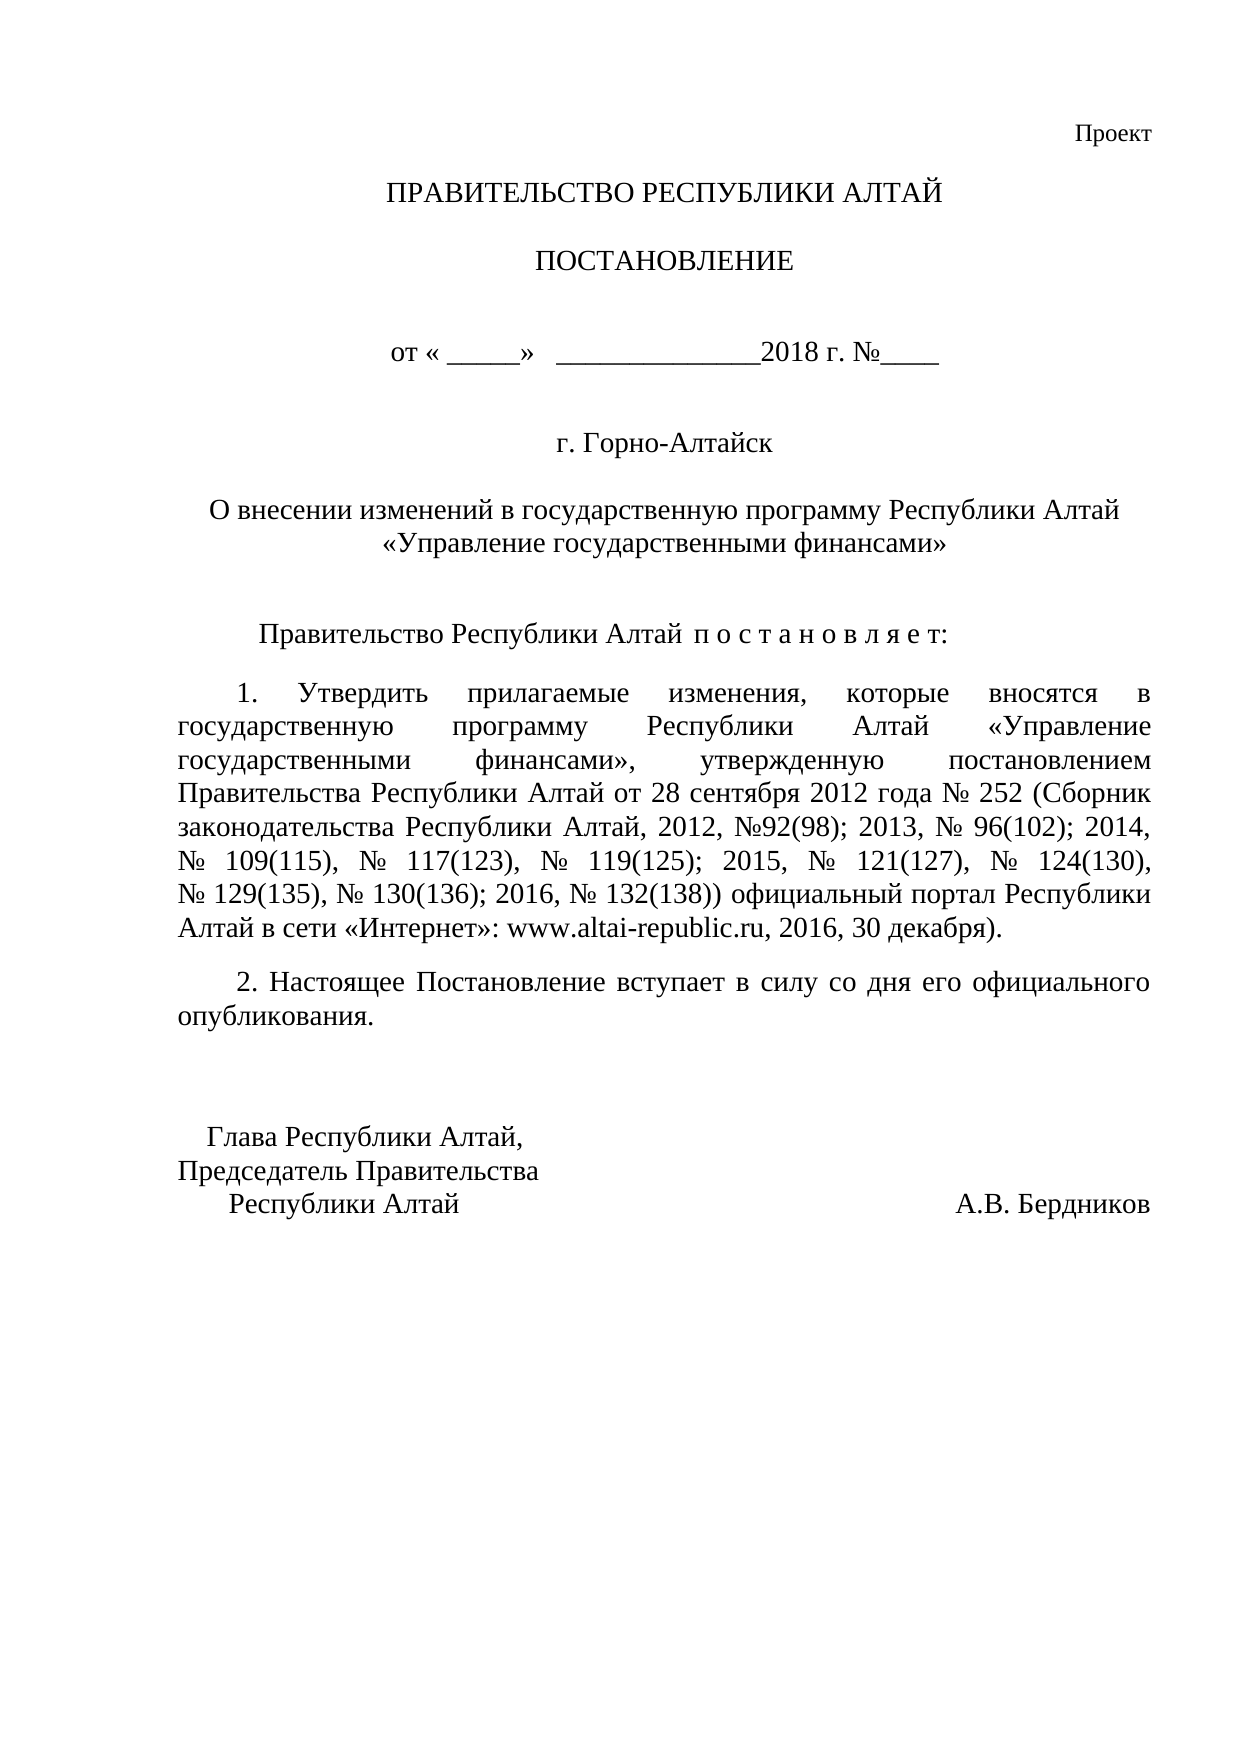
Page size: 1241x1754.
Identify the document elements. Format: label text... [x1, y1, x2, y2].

text 1. Утвердить прилагаемые изменения, которые вносятся в государственную программу Республики Алтай «Управление государственными финансами», утвержденную постановлением Правительства Республики Алтай от 28 сентября 2012 года № 252 (Сборник законодательства Республики Алтай, 2012, №92(98); 2013, № 96(102); 2014, № 109(115), № 117(123), № 119(125); 2015, № 121(127), № 124(130), № 129(135), № 130(136); 2016, № 132(138)) официальный портал Республики Алтай в сети «Интернет»: www.altai-republic.ru, 2016, 30 декабря). [177, 675, 1152, 943]
text Республики Алтай А.В. Бердников [177, 1186, 1152, 1220]
title О внесении изменений в государственную программу Республики Алтай «Управление государственными финансами» [177, 492, 1152, 559]
text ПОСТАНОВЛЕНИЕ [177, 243, 1152, 276]
text Проект [177, 118, 1152, 147]
text от « _____» ______________2018 г. №____ [177, 334, 1152, 367]
text Председатель Правительства [177, 1153, 1152, 1186]
text Правительство Республики Алтай п о с т а н о в л я е т: [177, 616, 1152, 650]
list 2. Настоящее Постановление вступает в силу со дня его официального опубликования. [177, 964, 1152, 1031]
text ПРАВИТЕЛЬСТВО РЕСПУБЛИКИ АЛТАЙ [177, 176, 1152, 209]
text г. Горно-Алтайск [177, 425, 1152, 458]
text Глава Республики Алтай, [177, 1119, 1152, 1153]
